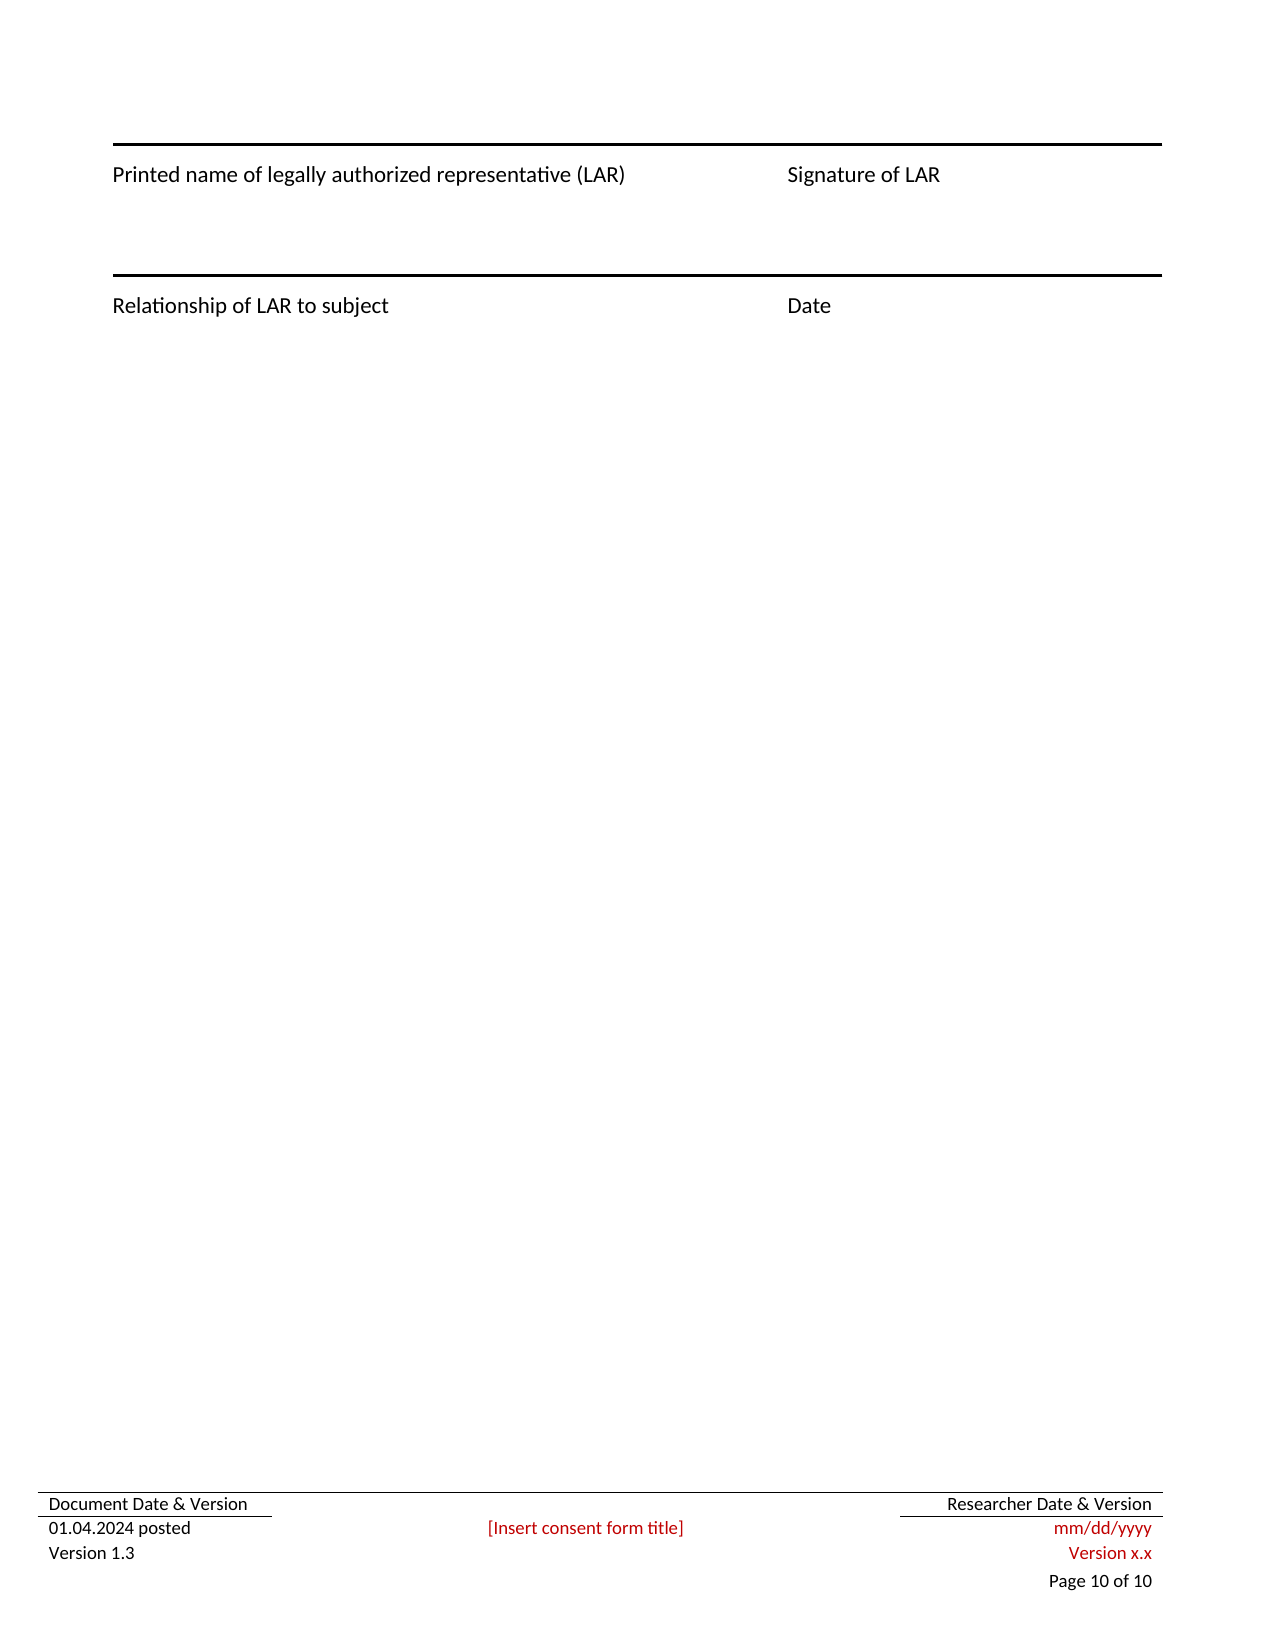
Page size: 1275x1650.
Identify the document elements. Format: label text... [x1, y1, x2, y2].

text Relationship of LAR to subject Date [112, 291, 1162, 319]
text Printed name of legally authorized representative (LAR) Signature of LAR [112, 160, 1162, 230]
